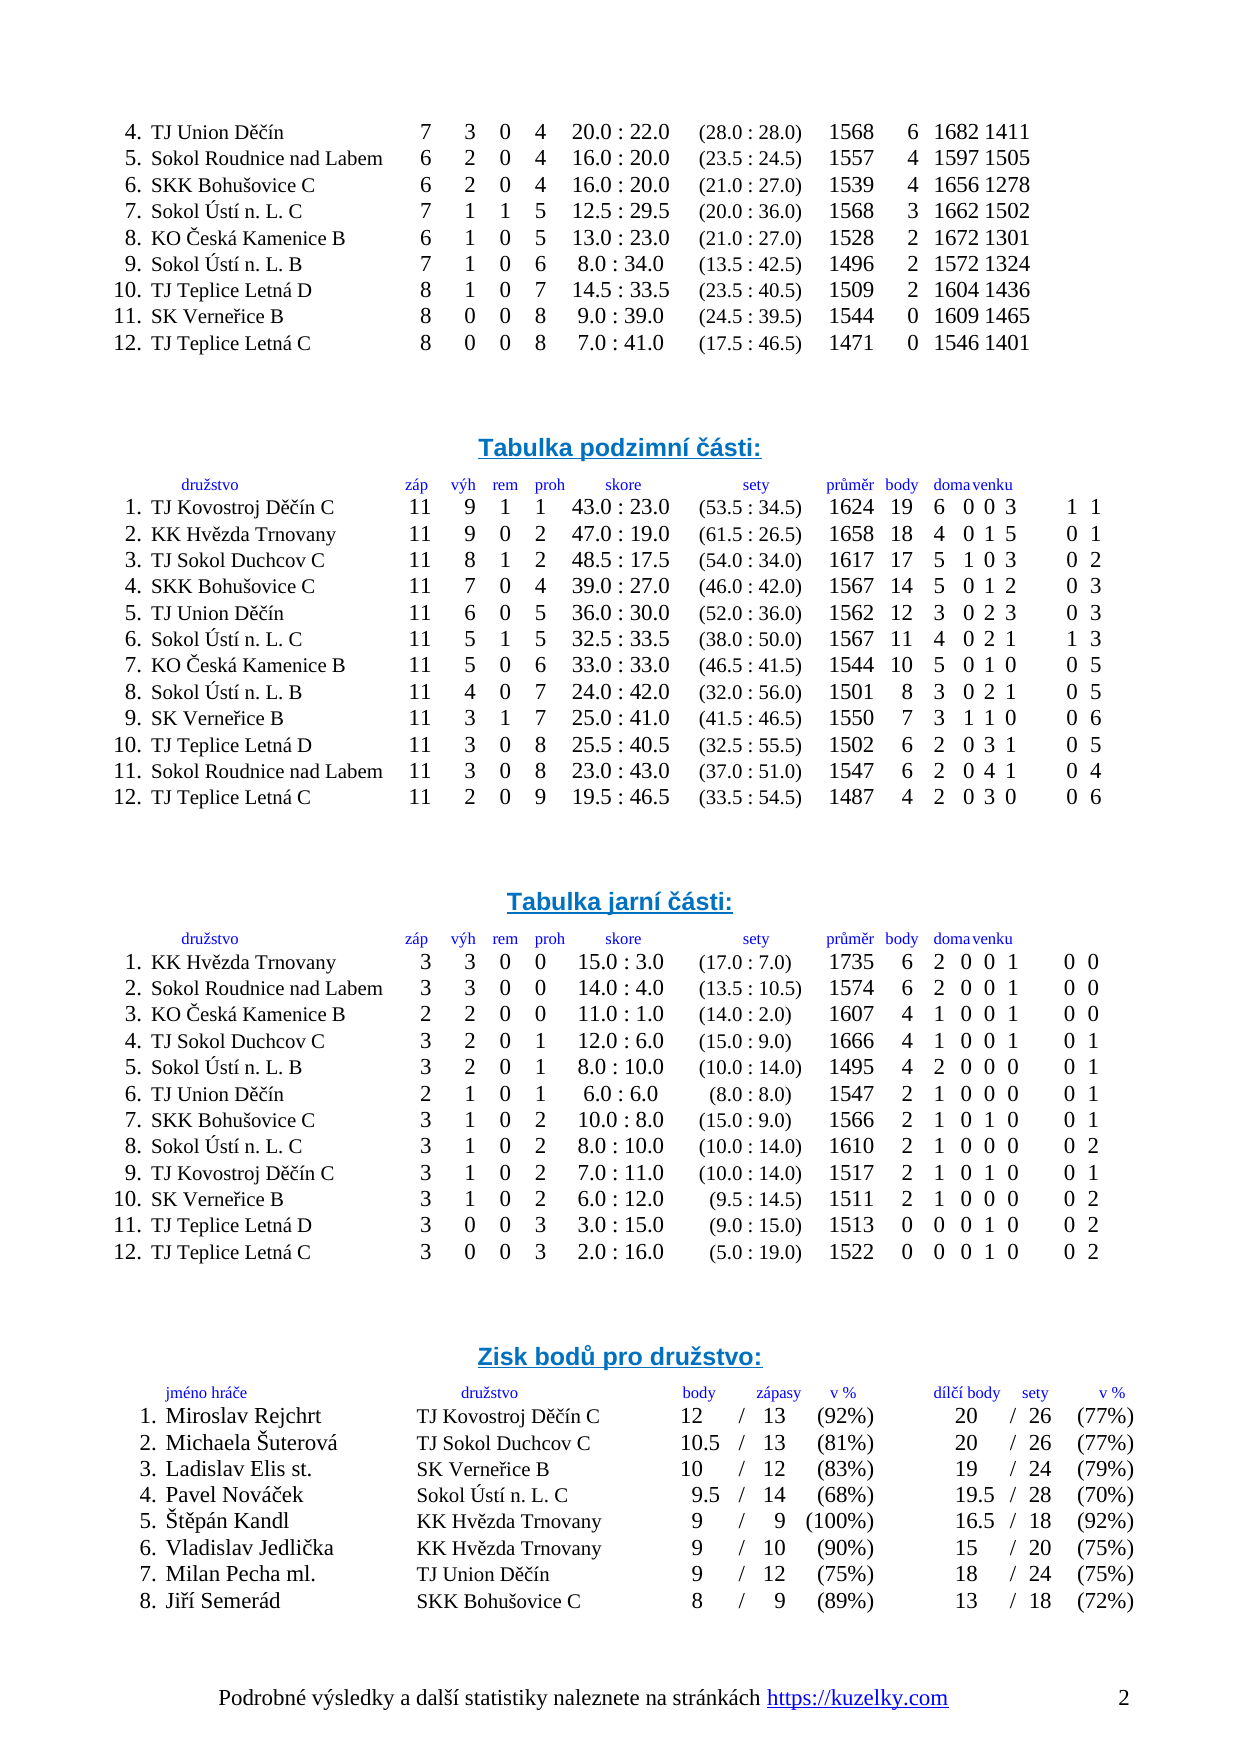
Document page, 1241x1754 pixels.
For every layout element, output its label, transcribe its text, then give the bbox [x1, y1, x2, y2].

text Tabulka podzimní části: [94, 433, 1145, 462]
text 3. TJ Sokol Duchcov C 11 8 1 2 48.5 : 17.5 (54.0 : 34.0) 1617 17 5 1 0 3 0 2 [106, 546, 1134, 572]
text 7. SKK Bohušovice C 3 1 0 2 10.0 : 8.0 (15.0 : 9.0) 1566 2 1 0 1 0 0 1 [106, 1106, 1134, 1132]
text 9. SK Verneřice B 11 3 1 7 25.0 : 41.0 (41.5 : 46.5) 1550 7 3 1 1 0 0 6 [106, 704, 1134, 731]
text 3. Ladislav Elis st. SK Verneřice B 10 / 12 (83%) 19 / 24 (79%) [106, 1455, 1134, 1481]
text Tabulka jarní části: [94, 887, 1145, 916]
text 8. Sokol Ústí n. L. B 11 4 0 7 24.0 : 42.0 (32.0 : 56.0) 1501 8 3 0 2 1 0 5 [106, 678, 1134, 704]
text 5. Štěpán Kandl KK Hvězda Trnovany 9 / 9 (100%) 16.5 / 18 (92%) [106, 1508, 1134, 1534]
text 7. Milan Pecha ml. TJ Union Děčín 9 / 12 (75%) 18 / 24 (75%) [106, 1560, 1134, 1587]
text 7. KO Česká Kamenice B 11 5 0 6 33.0 : 33.0 (46.5 : 41.5) 1544 10 5 0 1 0 0 5 [106, 652, 1134, 678]
text 3. KO Česká Kamenice B 2 2 0 0 11.0 : 1.0 (14.0 : 2.0) 1607 4 1 0 0 1 0 0 [106, 1001, 1134, 1027]
text 11. TJ Teplice Letná D 3 0 0 3 3.0 : 15.0 (9.0 : 15.0) 1513 0 0 0 1 0 0 2 [106, 1211, 1134, 1238]
text 12. TJ Teplice Letná C 3 0 0 3 2.0 : 16.0 (5.0 : 19.0) 1522 0 0 0 1 0 0 2 [106, 1238, 1134, 1264]
text 2. Sokol Roudnice nad Labem 3 3 0 0 14.0 : 4.0 (13.5 : 10.5) 1574 6 2 0 0 1 0 0 [106, 974, 1134, 1001]
text Zisk bodů pro družstvo: [94, 1342, 1145, 1371]
text 6. TJ Union Děčín 2 1 0 1 6.0 : 6.0 (8.0 : 8.0) 1547 2 1 0 0 0 0 1 [106, 1079, 1134, 1106]
text 12. TJ Teplice Letná C 11 2 0 9 19.5 : 46.5 (33.5 : 54.5) 1487 4 2 0 3 0 0 6 [106, 783, 1134, 810]
text 6. SKK Bohušovice C 6 2 0 4 16.0 : 20.0 (21.0 : 27.0) 1539 4 1656 1278 [106, 171, 1134, 197]
text 4. Pavel Nováček Sokol Ústí n. L. C 9.5 / 14 (68%) 19.5 / 28 (70%) [106, 1481, 1134, 1508]
text 5. TJ Union Děčín 11 6 0 5 36.0 : 30.0 (52.0 : 36.0) 1562 12 3 0 2 3 0 3 [106, 599, 1134, 625]
text družstvo záp výh rem proh skore sety průměr body doma venku [106, 929, 1134, 948]
text 10. TJ Teplice Letná D 8 1 0 7 14.5 : 33.5 (23.5 : 40.5) 1509 2 1604 1436 [106, 276, 1134, 303]
text 2. KK Hvězda Trnovany 11 9 0 2 47.0 : 19.0 (61.5 : 26.5) 1658 18 4 0 1 5 0 1 [106, 520, 1134, 546]
text 1. TJ Kovostroj Děčín C 11 9 1 1 43.0 : 23.0 (53.5 : 34.5) 1624 19 6 0 0 3 1 1 [106, 493, 1134, 520]
text 11. Sokol Roudnice nad Labem 11 3 0 8 23.0 : 43.0 (37.0 : 51.0) 1547 6 2 0 4 1 0 4 [106, 757, 1134, 783]
text 5. Sokol Ústí n. L. B 3 2 0 1 8.0 : 10.0 (10.0 : 14.0) 1495 4 2 0 0 0 0 1 [106, 1053, 1134, 1079]
text 12. TJ Teplice Letná C 8 0 0 8 7.0 : 41.0 (17.5 : 46.5) 1471 0 1546 1401 [106, 329, 1134, 355]
text 6. Sokol Ústí n. L. C 11 5 1 5 32.5 : 33.5 (38.0 : 50.0) 1567 11 4 0 2 1 1 3 [106, 625, 1134, 652]
text 8. Sokol Ústí n. L. C 3 1 0 2 8.0 : 10.0 (10.0 : 14.0) 1610 2 1 0 0 0 0 2 [106, 1132, 1134, 1159]
text jméno hráče družstvo body zápasy v % dílčí body sety v % [106, 1383, 1134, 1402]
text 4. TJ Sokol Duchcov C 3 2 0 1 12.0 : 6.0 (15.0 : 9.0) 1666 4 1 0 0 1 0 1 [106, 1027, 1134, 1053]
text 9. Sokol Ústí n. L. B 7 1 0 6 8.0 : 34.0 (13.5 : 42.5) 1496 2 1572 1324 [106, 250, 1134, 276]
text 1. KK Hvězda Trnovany 3 3 0 0 15.0 : 3.0 (17.0 : 7.0) 1735 6 2 0 0 1 0 0 [106, 948, 1134, 974]
text 9. TJ Kovostroj Děčín C 3 1 0 2 7.0 : 11.0 (10.0 : 14.0) 1517 2 1 0 1 0 0 1 [106, 1159, 1134, 1185]
text 1. Miroslav Rejchrt TJ Kovostroj Děčín C 12 / 13 (92%) 20 / 26 (77%) [106, 1402, 1134, 1428]
text 8. Jiří Semerád SKK Bohušovice C 8 / 9 (89%) 13 / 18 (72%) [106, 1587, 1134, 1613]
text 4. SKK Bohušovice C 11 7 0 4 39.0 : 27.0 (46.0 : 42.0) 1567 14 5 0 1 2 0 3 [106, 572, 1134, 599]
text 6. Vladislav Jedlička KK Hvězda Trnovany 9 / 10 (90%) 15 / 20 (75%) [106, 1534, 1134, 1560]
text 10. TJ Teplice Letná D 11 3 0 8 25.5 : 40.5 (32.5 : 55.5) 1502 6 2 0 3 1 0 5 [106, 731, 1134, 757]
text 11. SK Verneřice B 8 0 0 8 9.0 : 39.0 (24.5 : 39.5) 1544 0 1609 1465 [106, 303, 1134, 329]
text 7. Sokol Ústí n. L. C 7 1 1 5 12.5 : 29.5 (20.0 : 36.0) 1568 3 1662 1502 [106, 197, 1134, 223]
text družstvo záp výh rem proh skore sety průměr body doma venku [106, 474, 1134, 493]
text 4. TJ Union Děčín 7 3 0 4 20.0 : 22.0 (28.0 : 28.0) 1568 6 1682 1411 [106, 118, 1134, 144]
text 8. KO Česká Kamenice B 6 1 0 5 13.0 : 23.0 (21.0 : 27.0) 1528 2 1672 1301 [106, 223, 1134, 250]
text 2. Michaela Šuterová TJ Sokol Duchcov C 10.5 / 13 (81%) 20 / 26 (77%) [106, 1428, 1134, 1455]
text 5. Sokol Roudnice nad Labem 6 2 0 4 16.0 : 20.0 (23.5 : 24.5) 1557 4 1597 1505 [106, 144, 1134, 171]
text 10. SK Verneřice B 3 1 0 2 6.0 : 12.0 (9.5 : 14.5) 1511 2 1 0 0 0 0 2 [106, 1185, 1134, 1211]
